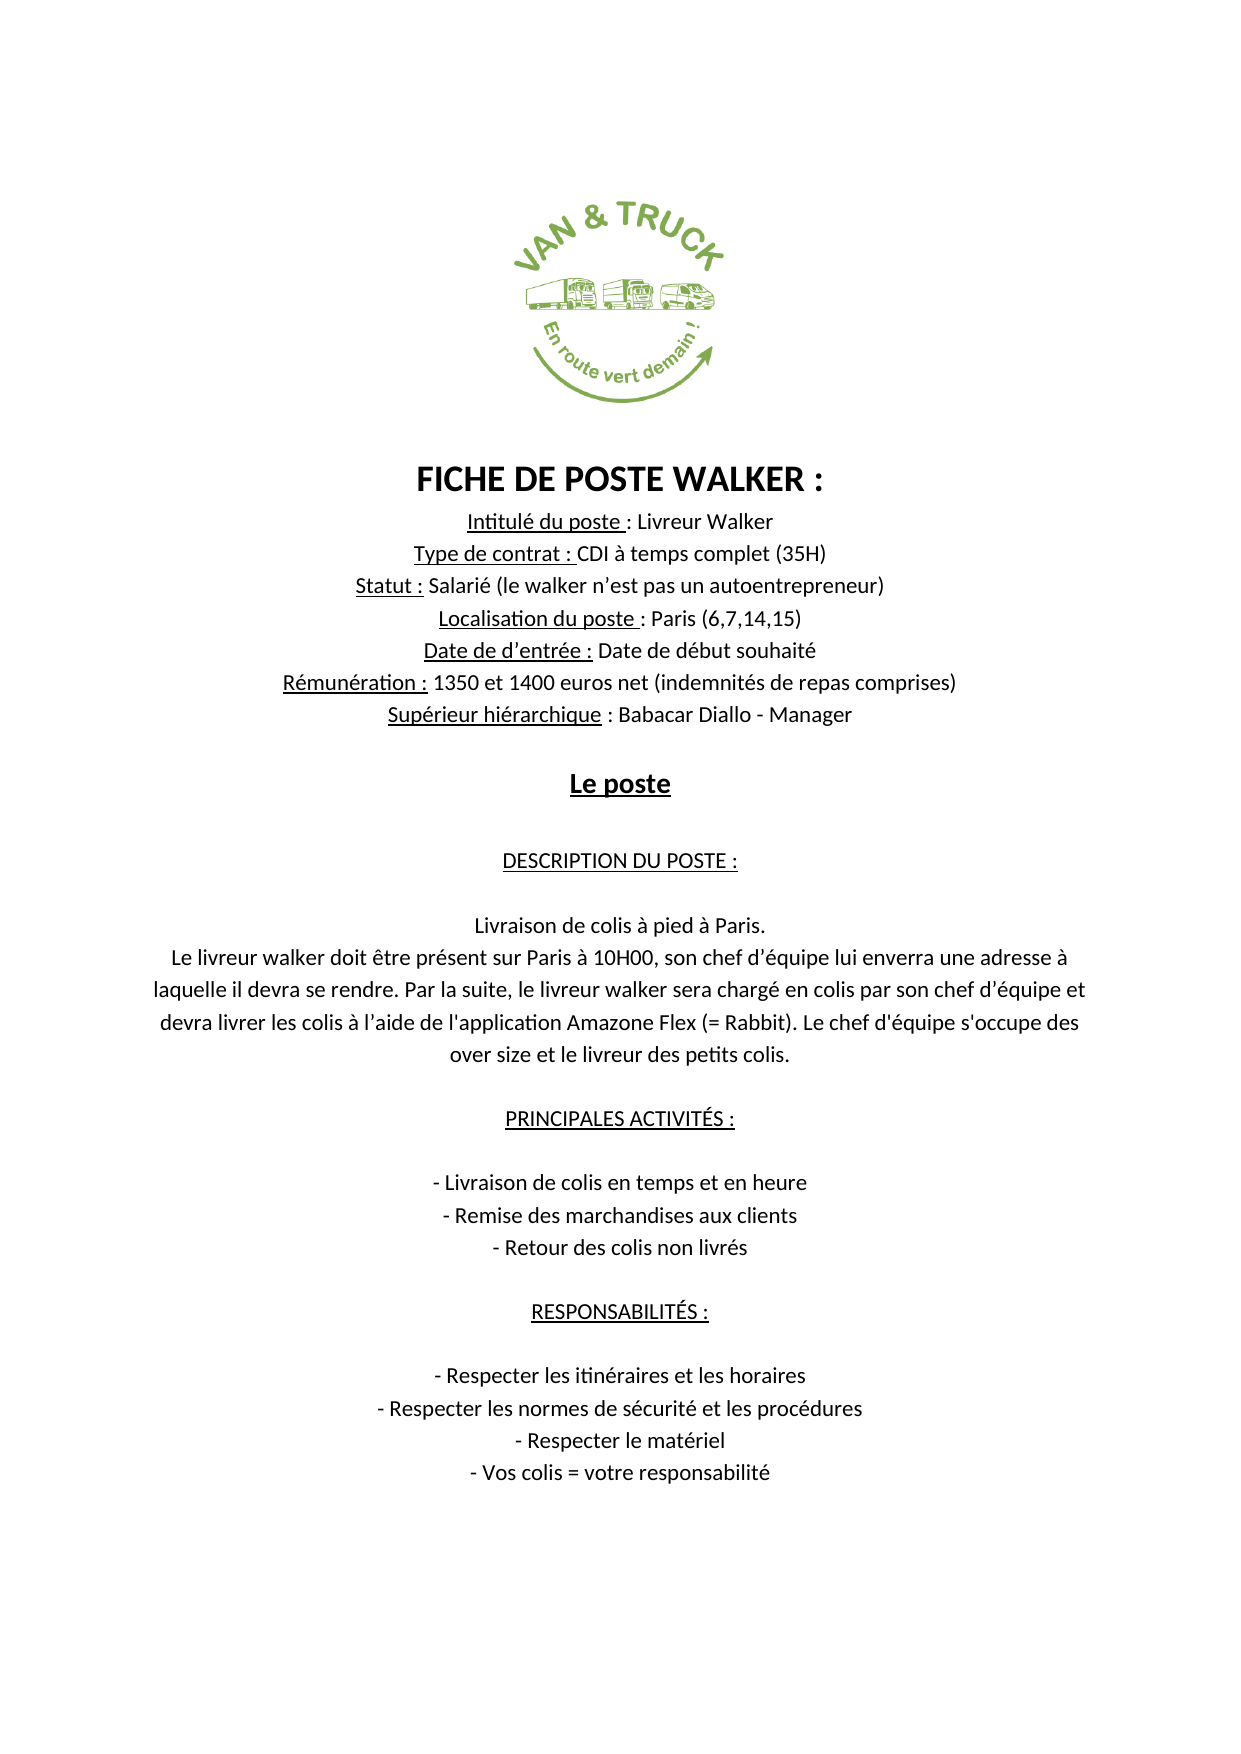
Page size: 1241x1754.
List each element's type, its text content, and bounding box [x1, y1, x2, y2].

text DESCRIPTION DU POSTE : [150, 847, 1090, 875]
text PRINCIPALES ACTIVITÉS : [150, 1104, 1090, 1132]
text FICHE DE POSTE WALKER : [150, 454, 1090, 500]
picture [491, 186, 750, 415]
text - Respecter les itinéraires et les horaires [150, 1362, 1090, 1390]
text Supérieur hiérarchique : Babacar Diallo - Manager [150, 700, 1090, 728]
text Le poste [150, 765, 1090, 800]
text RESPONSABILITÉS : [150, 1297, 1090, 1325]
text - Livraison de colis en temps et en heure [150, 1168, 1090, 1197]
text Date de d’entrée : Date de début souhaité [150, 636, 1090, 664]
text Intitulé du poste : Livreur Walker [150, 507, 1090, 535]
text - Retour des colis non livrés [150, 1233, 1090, 1261]
text - Respecter les normes de sécurité et les procédures [150, 1394, 1090, 1422]
text Livraison de colis à pied à Paris. [150, 911, 1090, 939]
text Localisation du poste : Paris (6,7,14,15) [150, 604, 1090, 632]
text - Respecter le matériel [150, 1426, 1090, 1454]
text Rémunération : 1350 et 1400 euros net (indemnités de repas comprises) [150, 668, 1090, 696]
text Type de contrat : CDI à temps complet (35H) [150, 539, 1090, 567]
text Le livreur walker doit être présent sur Paris à 10H00, son chef d’équipe lui enverra une adresse à laquelle il devra se rendre. Par la suite, le livreur walker sera chargé en colis par son chef d’équipe et devra livrer les colis à l’aide de l'application Amazone Flex (= Rabbit). Le chef d'équipe s'occupe des over size et le livreur des petits colis. [150, 943, 1090, 1068]
text Statut : Salarié (le walker n’est pas un autoentrepreneur) [150, 572, 1090, 600]
text - Vos colis = votre responsabilité [150, 1458, 1090, 1486]
text - Remise des marchandises aux clients [150, 1201, 1090, 1229]
